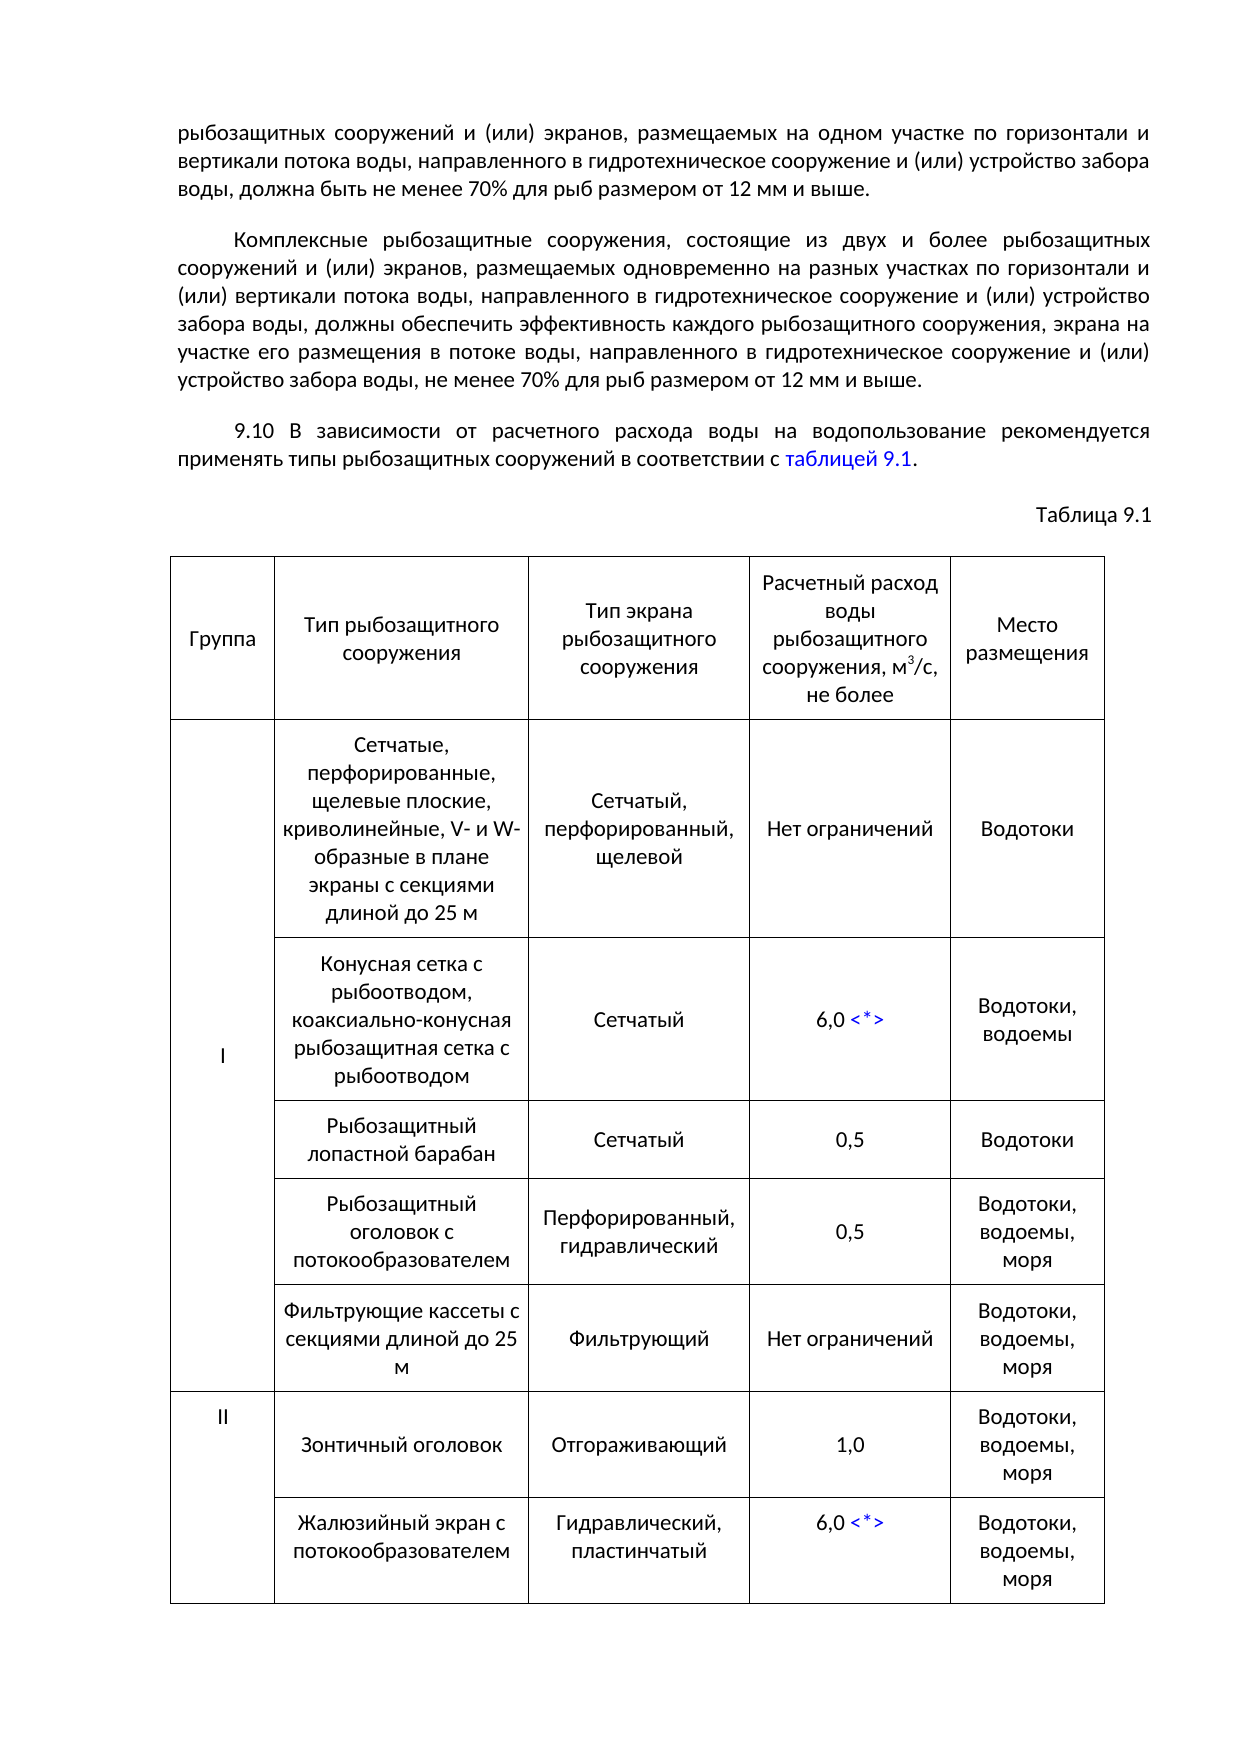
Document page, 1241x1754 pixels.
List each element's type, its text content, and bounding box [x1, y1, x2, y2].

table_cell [951, 1498, 1104, 1603]
table_cell Сетчатый, перфорированный, щелевой [529, 720, 749, 937]
table_cell Водотоки, водоемы, моря [951, 1179, 1104, 1284]
table_cell Водотоки, водоемы, моря [951, 1392, 1104, 1497]
table_cell Сетчатые, перфорированные, щелевые плоские, криволинейные, V- и W-образные в плане экраны с секциями длиной до 25 м [275, 720, 528, 937]
table_cell Рыбозащитный оголовок с потокообразователем [275, 1179, 528, 1284]
table_cell I [171, 720, 274, 1391]
table_cell Сетчатый [529, 1101, 749, 1178]
table_cell Перфорированный, гидравлический [529, 1179, 749, 1284]
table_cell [529, 1498, 749, 1603]
table_header Тип экрана рыбозащитного сооружения [529, 557, 749, 719]
table_cell 1,0 [750, 1392, 950, 1497]
table_cell Сетчатый [529, 938, 749, 1099]
table_cell Фильтрующий [529, 1285, 749, 1391]
table_cell Водотоки, водоемы, моря [951, 1285, 1104, 1391]
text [177, 118, 1152, 202]
table_cell Зонтичный оголовок [275, 1392, 528, 1497]
table_header Расчетный расход воды рыбозащитного сооружения, м3/с, не более [750, 557, 950, 719]
table_cell Нет ограничений [750, 720, 950, 937]
text 9.10 В зависимости от расчетного расхода воды на водопользование рекомендуется применять типы рыбозащитных сооружений в соответствии с таблицей 9.1. [177, 416, 1152, 472]
text Комплексные рыбозащитные сооружения, состоящие из двух и более рыбозащитных сооружений и (или) экранов, размещаемых одновременно на разных участках по горизонтали и (или) вертикали потока воды, направленного в гидротехническое сооружение и (или) устройство забора воды, должны обеспечить эффективность каждого рыбозащитного сооружения, экрана на участке его размещения в потоке воды, направленного в гидротехническое сооружение и (или) устройство забора воды, не менее 70% для рыб размером от 12 мм и выше. [177, 225, 1152, 393]
table_cell Водотоки, водоемы [951, 938, 1104, 1099]
table_cell Нет ограничений [750, 1285, 950, 1391]
table_header Группа [171, 557, 274, 719]
text Таблица 9.1 [177, 500, 1152, 528]
table_cell Водотоки [951, 1101, 1104, 1178]
table_cell Рыбозащитный лопастной барабан [275, 1101, 528, 1178]
table_cell 0,5 [750, 1101, 950, 1178]
table_cell Жалюзийный экран с потокообразователем [275, 1498, 528, 1603]
table_cell 6,0 <*> [750, 1498, 950, 1603]
table_cell 0,5 [750, 1179, 950, 1284]
table_cell Конусная сетка с рыбоотводом, коаксиально-конусная рыбозащитная сетка с рыбоотводом [275, 938, 528, 1099]
table_cell Отгораживающий [529, 1392, 749, 1497]
table_header Тип рыбозащитного сооружения [275, 557, 528, 719]
table_cell Фильтрующие кассеты с секциями длиной до 25 м [275, 1285, 528, 1391]
table_cell 6,0 <*> [750, 938, 950, 1099]
table_cell Водотоки [951, 720, 1104, 937]
table_cell II [171, 1392, 274, 1603]
table_header Место размещения [951, 557, 1104, 719]
